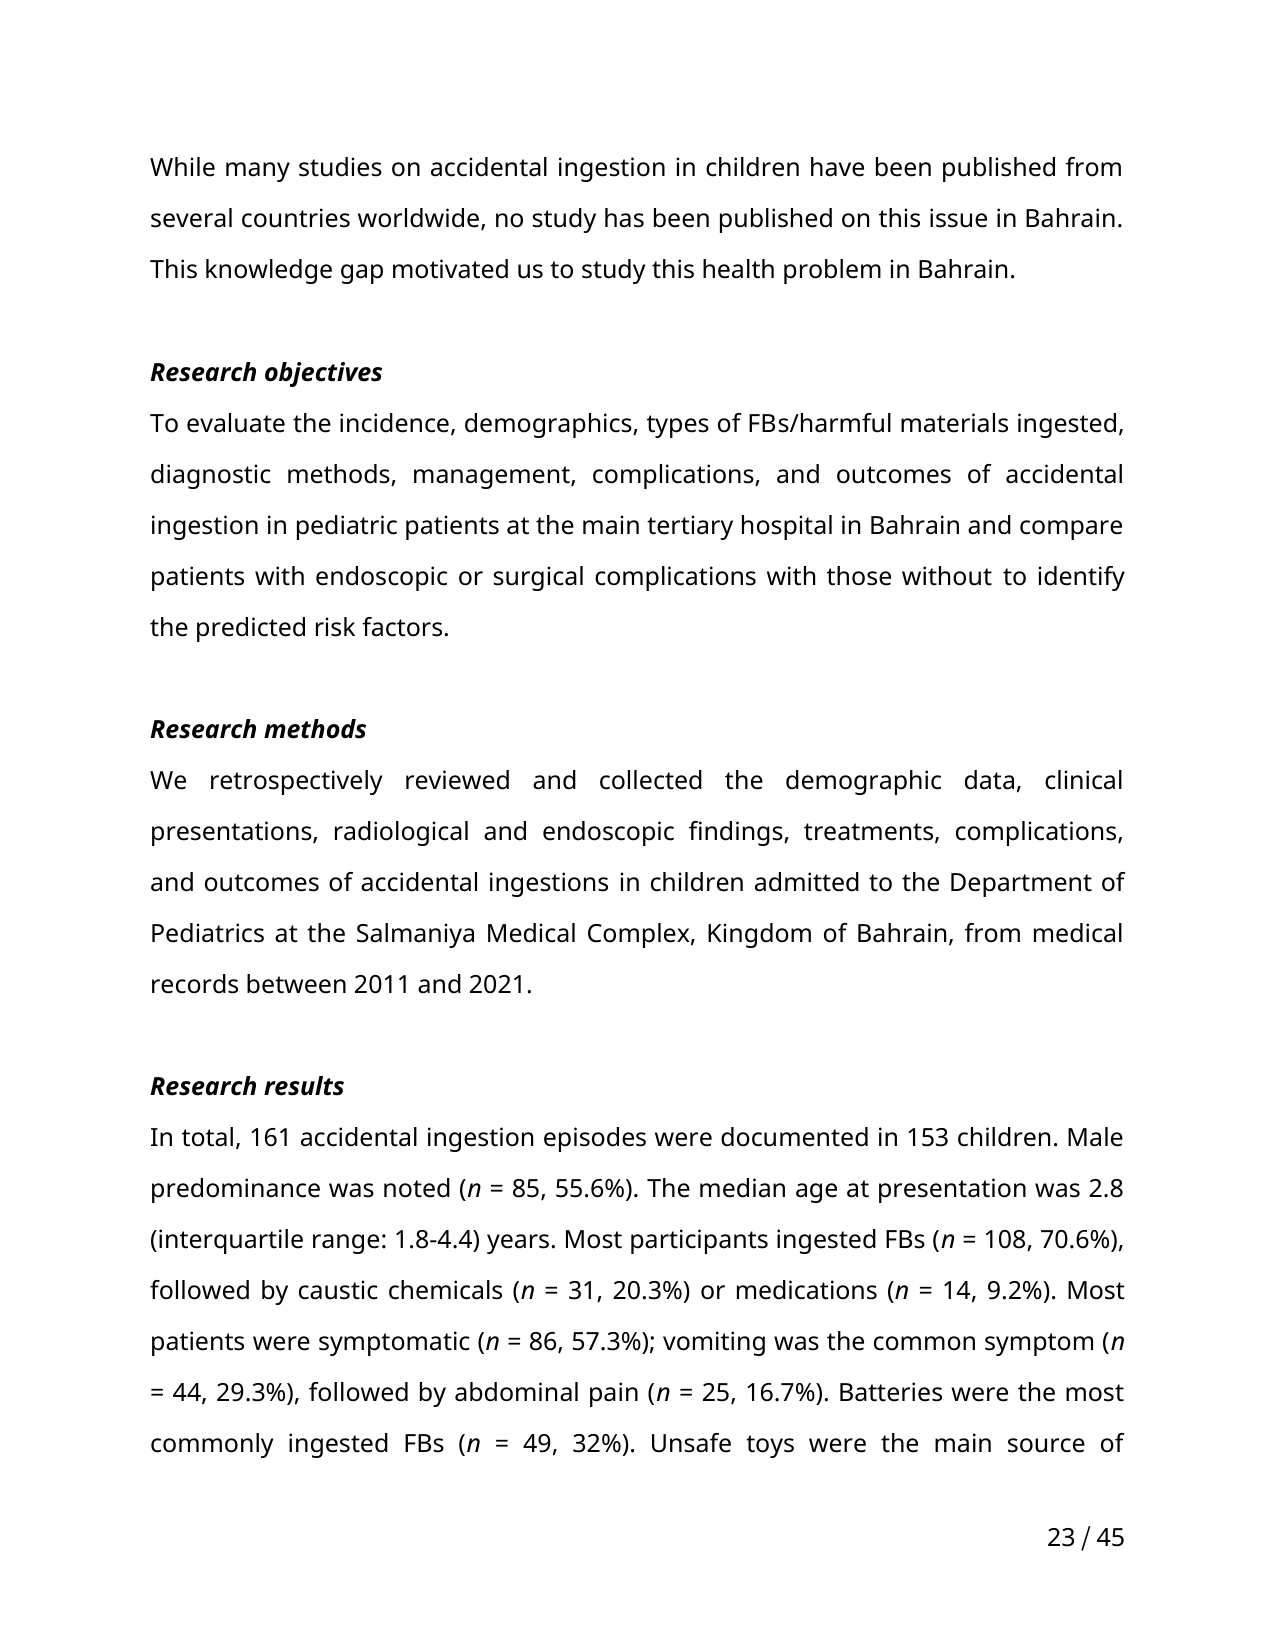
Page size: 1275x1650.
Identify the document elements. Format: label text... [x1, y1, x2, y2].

text We retrospectively reviewed and collected the demographic data, clinical presentations, radiological and endoscopic findings, treatments, complications, and outcomes of accidental ingestions in children admitted to the Department of Pediatrics at the Salmaniya Medical Complex, Kingdom of Bahrain, from medical records between 2011 and 2021. [150, 762, 1125, 1001]
text Research objectives [150, 354, 1125, 388]
text To evaluate the incidence, demographics, types of FBs/harmful materials ingested, diagnostic methods, management, complications, and outcomes of accidental ingestion in pediatric patients at the main tertiary hospital in Bahrain and compare patients with endoscopic or surgical complications with those without to identify the predicted risk factors. [150, 405, 1125, 643]
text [150, 1120, 1125, 1460]
text While many studies on accidental ingestion in children have been published from several countries worldwide, no study has been published on this issue in Bahrain. This knowledge gap motivated us to study this health problem in Bahrain. [150, 150, 1125, 286]
text Research results [150, 1069, 1125, 1103]
text Research methods [150, 711, 1125, 746]
